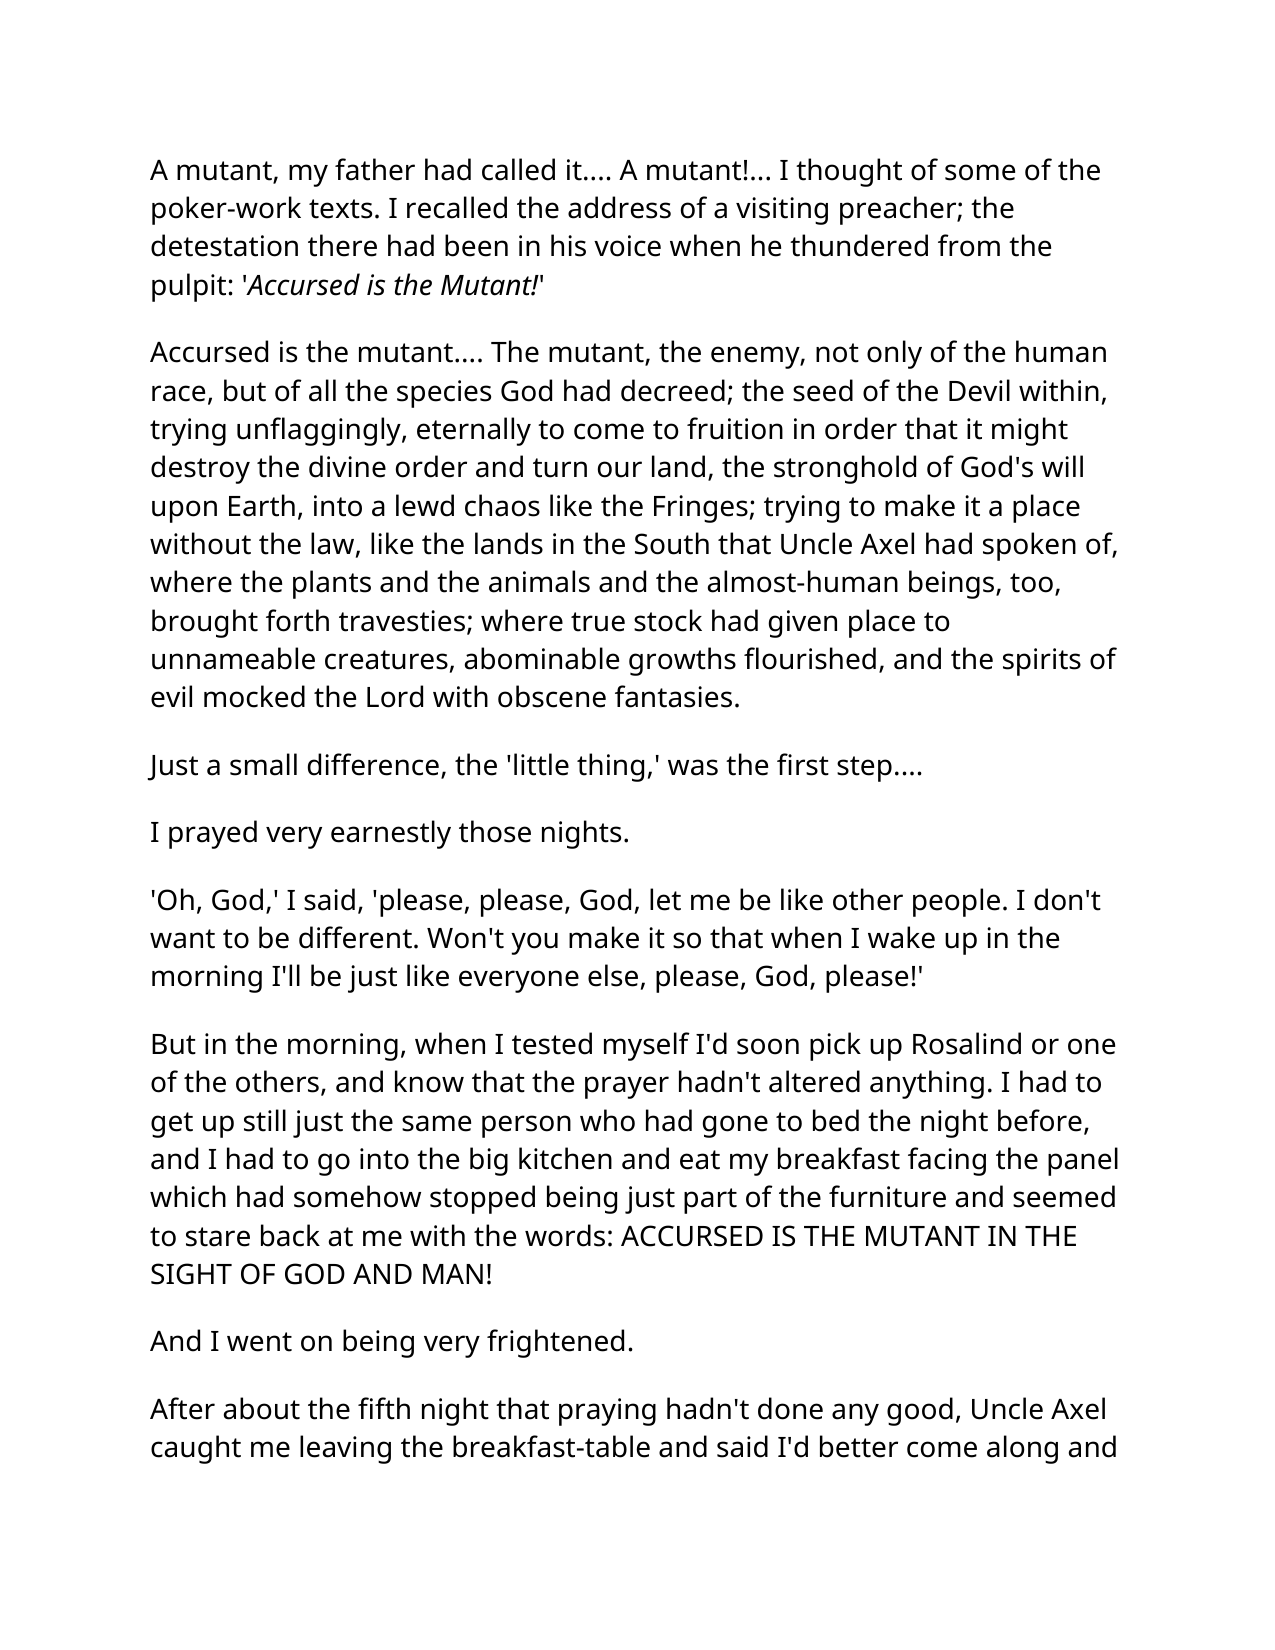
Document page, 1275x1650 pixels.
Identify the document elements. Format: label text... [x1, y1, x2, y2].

text Accursed is the mutant.... The mutant, the enemy, not only of the human race, but of all the species God had decreed; the seed of the Devil within, trying unflaggingly, eternally to come to fruition in order that it might destroy the divine order and turn our land, the stronghold of God's will upon Earth, into a lewd chaos like the Fringes; trying to make it a place without the law, like the lands in the South that Uncle Axel had spoken of, where the plants and the animals and the almost-human beings, too, brought forth travesties; where true stock had given place to unnameable creatures, abominable growths flourished, and the spirits of evil mocked the Lord with obscene fantasies. [150, 332, 1125, 716]
text I prayed very earnestly those nights. [150, 812, 1125, 851]
text A mutant, my father had called it.... A mutant!... I thought of some of the poker-work texts. I recalled the address of a visiting preacher; the detestation there had been in his voice when he thundered from the pulpit: 'Accursed is the Mutant!' [150, 150, 1125, 303]
text But in the morning, when I tested myself I'd soon pick up Rosalind or one of the others, and know that the prayer hadn't altered anything. I had to get up still just the same person who had gone to bed the night before, and I had to go into the big kitchen and eat my breakfast facing the panel which had somehow stopped being just part of the furniture and seemed to stare back at me with the words: ACCURSED IS THE MUTANT IN THE SIGHT OF GOD AND MAN! [150, 1024, 1125, 1292]
text Just a small difference, the 'little thing,' was the first step.... [150, 745, 1125, 783]
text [150, 1389, 1125, 1466]
text And I went on being very frightened. [150, 1322, 1125, 1360]
text 'Oh, God,' I said, 'please, please, God, let me be like other people. I don't want to be different. Won't you make it so that when I wake up in the morning I'll be just like everyone else, please, God, please!' [150, 880, 1125, 995]
